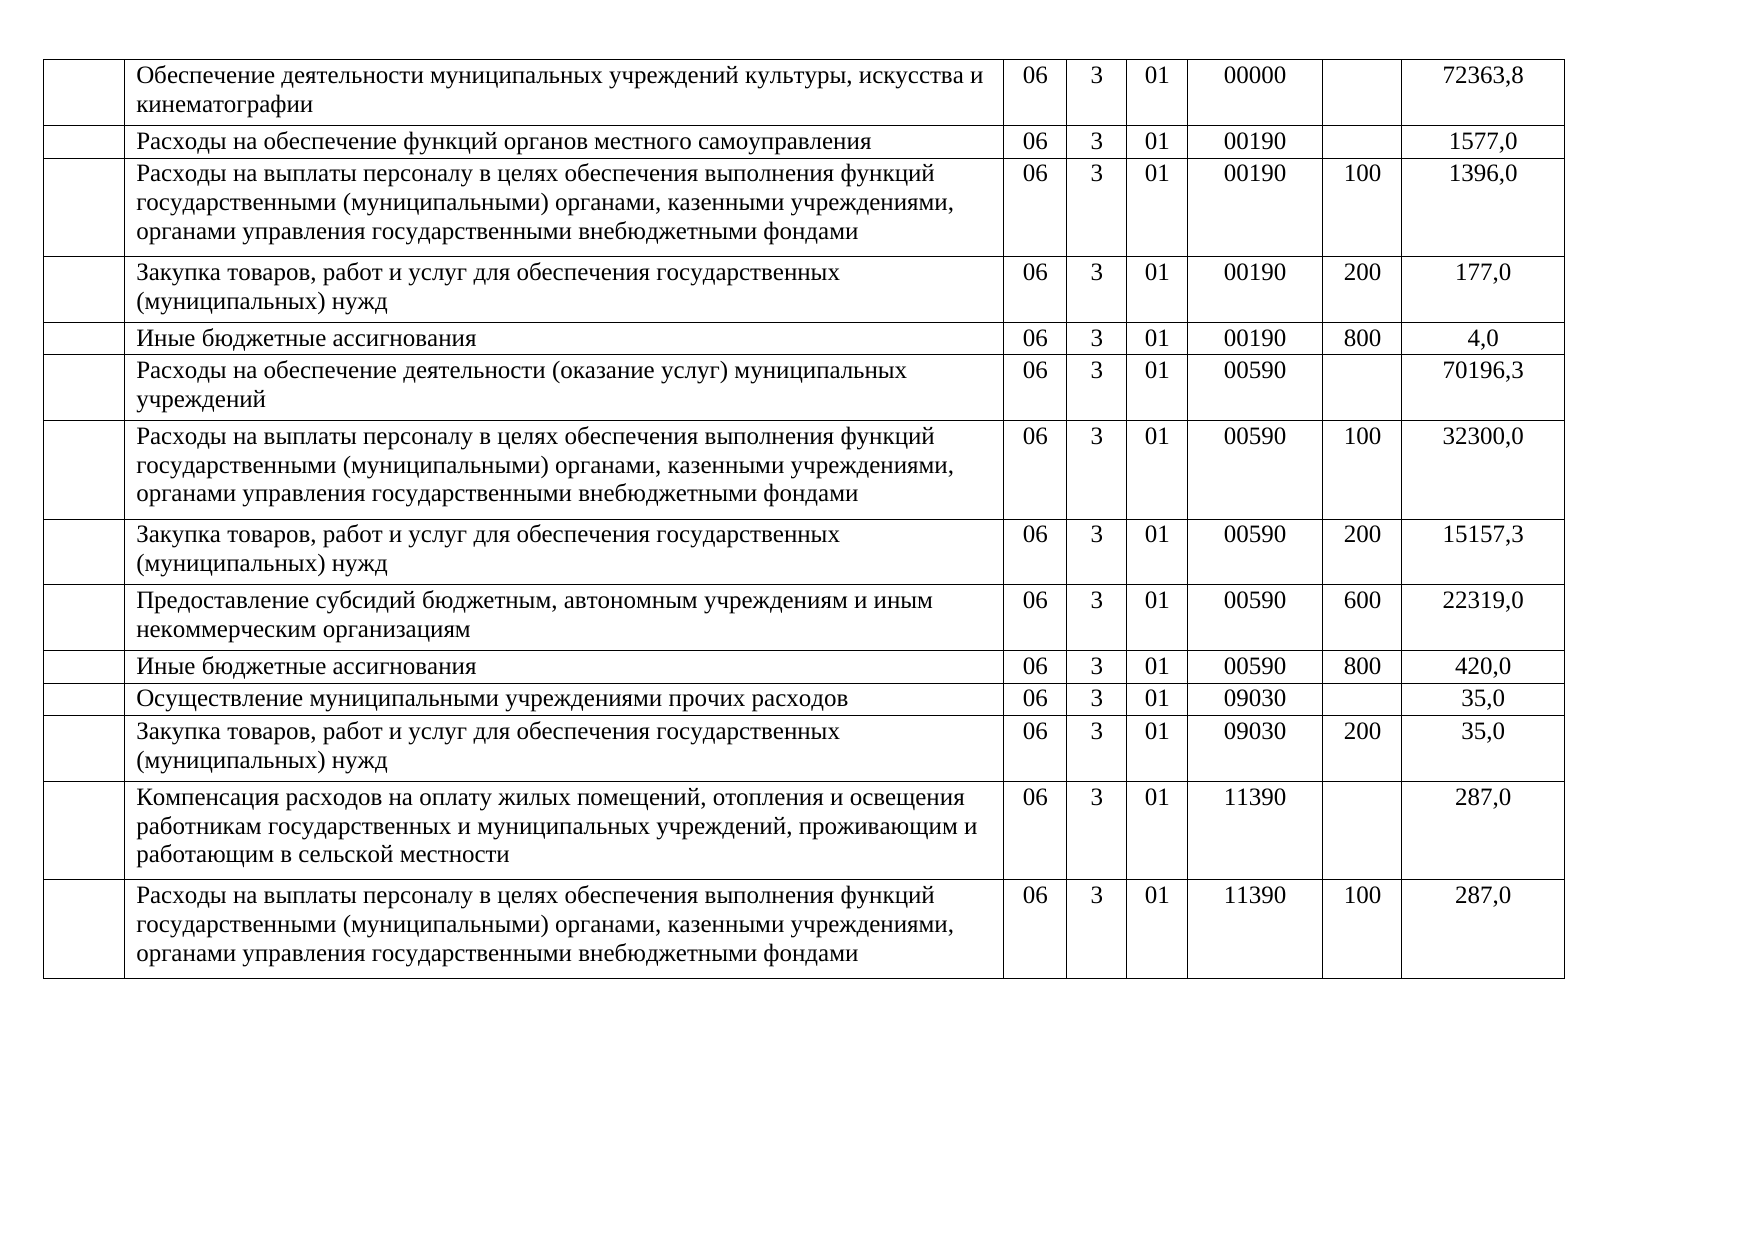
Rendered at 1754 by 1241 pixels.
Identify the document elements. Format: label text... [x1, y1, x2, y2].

table_cell 11390 [1188, 880, 1322, 978]
table_cell 06 [1004, 651, 1066, 682]
table_cell Расходы на выплаты персоналу в целях обеспечения выполнения функций государственными (муниципальными) органами, казенными учреждениями, органами управления государственными внебюджетными фондами [125, 159, 1003, 256]
table_cell 06 [1004, 421, 1066, 518]
table_cell 01 [1127, 782, 1187, 879]
table_cell [44, 716, 124, 781]
table_cell 3 [1067, 257, 1126, 322]
table_cell [44, 684, 124, 715]
table_cell 06 [1004, 716, 1066, 781]
table_cell [44, 651, 124, 682]
table_cell 3 [1067, 520, 1126, 584]
table_cell Закупка товаров, работ и услуг для обеспечения государственных (муниципальных) нужд [125, 716, 1003, 781]
table_cell 00190 [1188, 323, 1322, 354]
table_cell [44, 60, 124, 125]
table_cell 01 [1127, 684, 1187, 715]
table_cell 06 [1004, 323, 1066, 354]
table_cell 00190 [1188, 257, 1322, 322]
table_cell 01 [1127, 651, 1187, 682]
table_cell 177,0 [1402, 257, 1564, 322]
table_cell 4,0 [1402, 323, 1564, 354]
table_cell Предоставление субсидий бюджетным, автономным учреждениям и иным некоммерческим организациям [125, 585, 1003, 650]
table_cell 35,0 [1402, 684, 1564, 715]
table_cell 800 [1323, 323, 1401, 354]
table_cell 01 [1127, 323, 1187, 354]
table_cell 1396,0 [1402, 159, 1564, 256]
table_cell [1323, 782, 1401, 879]
table_cell 06 [1004, 684, 1066, 715]
table_cell 100 [1323, 421, 1401, 518]
table_cell 600 [1323, 585, 1401, 650]
table_cell 70196,3 [1402, 355, 1564, 420]
table_cell [1323, 355, 1401, 420]
table_cell 09030 [1188, 684, 1322, 715]
table_cell 11390 [1188, 782, 1322, 879]
table_cell Расходы на обеспечение деятельности (оказание услуг) муниципальных учреждений [125, 355, 1003, 420]
table_cell 3 [1067, 421, 1126, 518]
table_cell 06 [1004, 257, 1066, 322]
table_cell Расходы на выплаты персоналу в целях обеспечения выполнения функций государственными (муниципальными) органами, казенными учреждениями, органами управления государственными внебюджетными фондами [125, 880, 1003, 978]
table_cell 72363,8 [1402, 60, 1564, 125]
table_cell 3 [1067, 880, 1126, 978]
table_cell 22319,0 [1402, 585, 1564, 650]
table_cell 00000 [1188, 60, 1322, 125]
table_cell [44, 520, 124, 584]
table_cell 00190 [1188, 159, 1322, 256]
table_cell Расходы на обеспечение функций органов местного самоуправления [125, 126, 1003, 157]
table_cell 3 [1067, 585, 1126, 650]
table_cell 200 [1323, 257, 1401, 322]
table_cell 06 [1004, 520, 1066, 584]
table_cell [44, 421, 124, 518]
table_cell 01 [1127, 716, 1187, 781]
table_cell [44, 782, 124, 879]
table_cell 01 [1127, 257, 1187, 322]
table_cell 287,0 [1402, 782, 1564, 879]
table_cell Обеспечение деятельности муниципальных учреждений культуры, искусства и кинематографии [125, 60, 1003, 125]
table_cell Осуществление муниципальными учреждениями прочих расходов [125, 684, 1003, 715]
table_cell Иные бюджетные ассигнования [125, 323, 1003, 354]
table_cell 100 [1323, 159, 1401, 256]
table_cell Расходы на выплаты персоналу в целях обеспечения выполнения функций государственными (муниципальными) органами, казенными учреждениями, органами управления государственными внебюджетными фондами [125, 421, 1003, 518]
table_cell 3 [1067, 684, 1126, 715]
table_cell [44, 880, 124, 978]
table_cell [44, 323, 124, 354]
table_cell [44, 355, 124, 420]
table_cell 800 [1323, 651, 1401, 682]
table_cell [44, 159, 124, 256]
table_cell 3 [1067, 782, 1126, 879]
table_cell [1323, 126, 1401, 157]
table_cell 00590 [1188, 651, 1322, 682]
table_cell 00590 [1188, 355, 1322, 420]
table_cell 100 [1323, 880, 1401, 978]
table_cell 00590 [1188, 585, 1322, 650]
table_cell 01 [1127, 421, 1187, 518]
table_cell 200 [1323, 520, 1401, 584]
table_cell 01 [1127, 126, 1187, 157]
table_cell 06 [1004, 585, 1066, 650]
table_cell 3 [1067, 651, 1126, 682]
table_cell 00590 [1188, 520, 1322, 584]
table_cell 35,0 [1402, 716, 1564, 781]
table_cell 1577,0 [1402, 126, 1564, 157]
table_cell 3 [1067, 323, 1126, 354]
table_cell 200 [1323, 716, 1401, 781]
table_cell [44, 585, 124, 650]
table_cell [1323, 684, 1401, 715]
table_cell Иные бюджетные ассигнования [125, 651, 1003, 682]
table_cell 06 [1004, 126, 1066, 157]
table_cell 06 [1004, 159, 1066, 256]
table_cell Закупка товаров, работ и услуг для обеспечения государственных (муниципальных) нужд [125, 257, 1003, 322]
table_cell 09030 [1188, 716, 1322, 781]
table_cell 01 [1127, 880, 1187, 978]
table_cell Закупка товаров, работ и услуг для обеспечения государственных (муниципальных) нужд [125, 520, 1003, 584]
table_cell 00190 [1188, 126, 1322, 157]
table_cell Компенсация расходов на оплату жилых помещений, отопления и освещения работникам государственных и муниципальных учреждений, проживающим и работающим в сельской местности [125, 782, 1003, 879]
table_cell 420,0 [1402, 651, 1564, 682]
table_cell 287,0 [1402, 880, 1564, 978]
table_cell 3 [1067, 716, 1126, 781]
table_cell 06 [1004, 782, 1066, 879]
table_cell [44, 126, 124, 157]
table_cell 06 [1004, 880, 1066, 978]
table_cell 01 [1127, 585, 1187, 650]
table_cell 06 [1004, 60, 1066, 125]
table_cell 01 [1127, 159, 1187, 256]
table_cell 01 [1127, 520, 1187, 584]
table_cell 3 [1067, 60, 1126, 125]
table_cell 00590 [1188, 421, 1322, 518]
table_cell 3 [1067, 355, 1126, 420]
table_cell 32300,0 [1402, 421, 1564, 518]
table_cell 06 [1004, 355, 1066, 420]
table_cell 15157,3 [1402, 520, 1564, 584]
table_cell 3 [1067, 159, 1126, 256]
table_cell [1323, 60, 1401, 125]
table_cell [44, 257, 124, 322]
table_cell 01 [1127, 60, 1187, 125]
table_cell 3 [1067, 126, 1126, 157]
table_cell 01 [1127, 355, 1187, 420]
